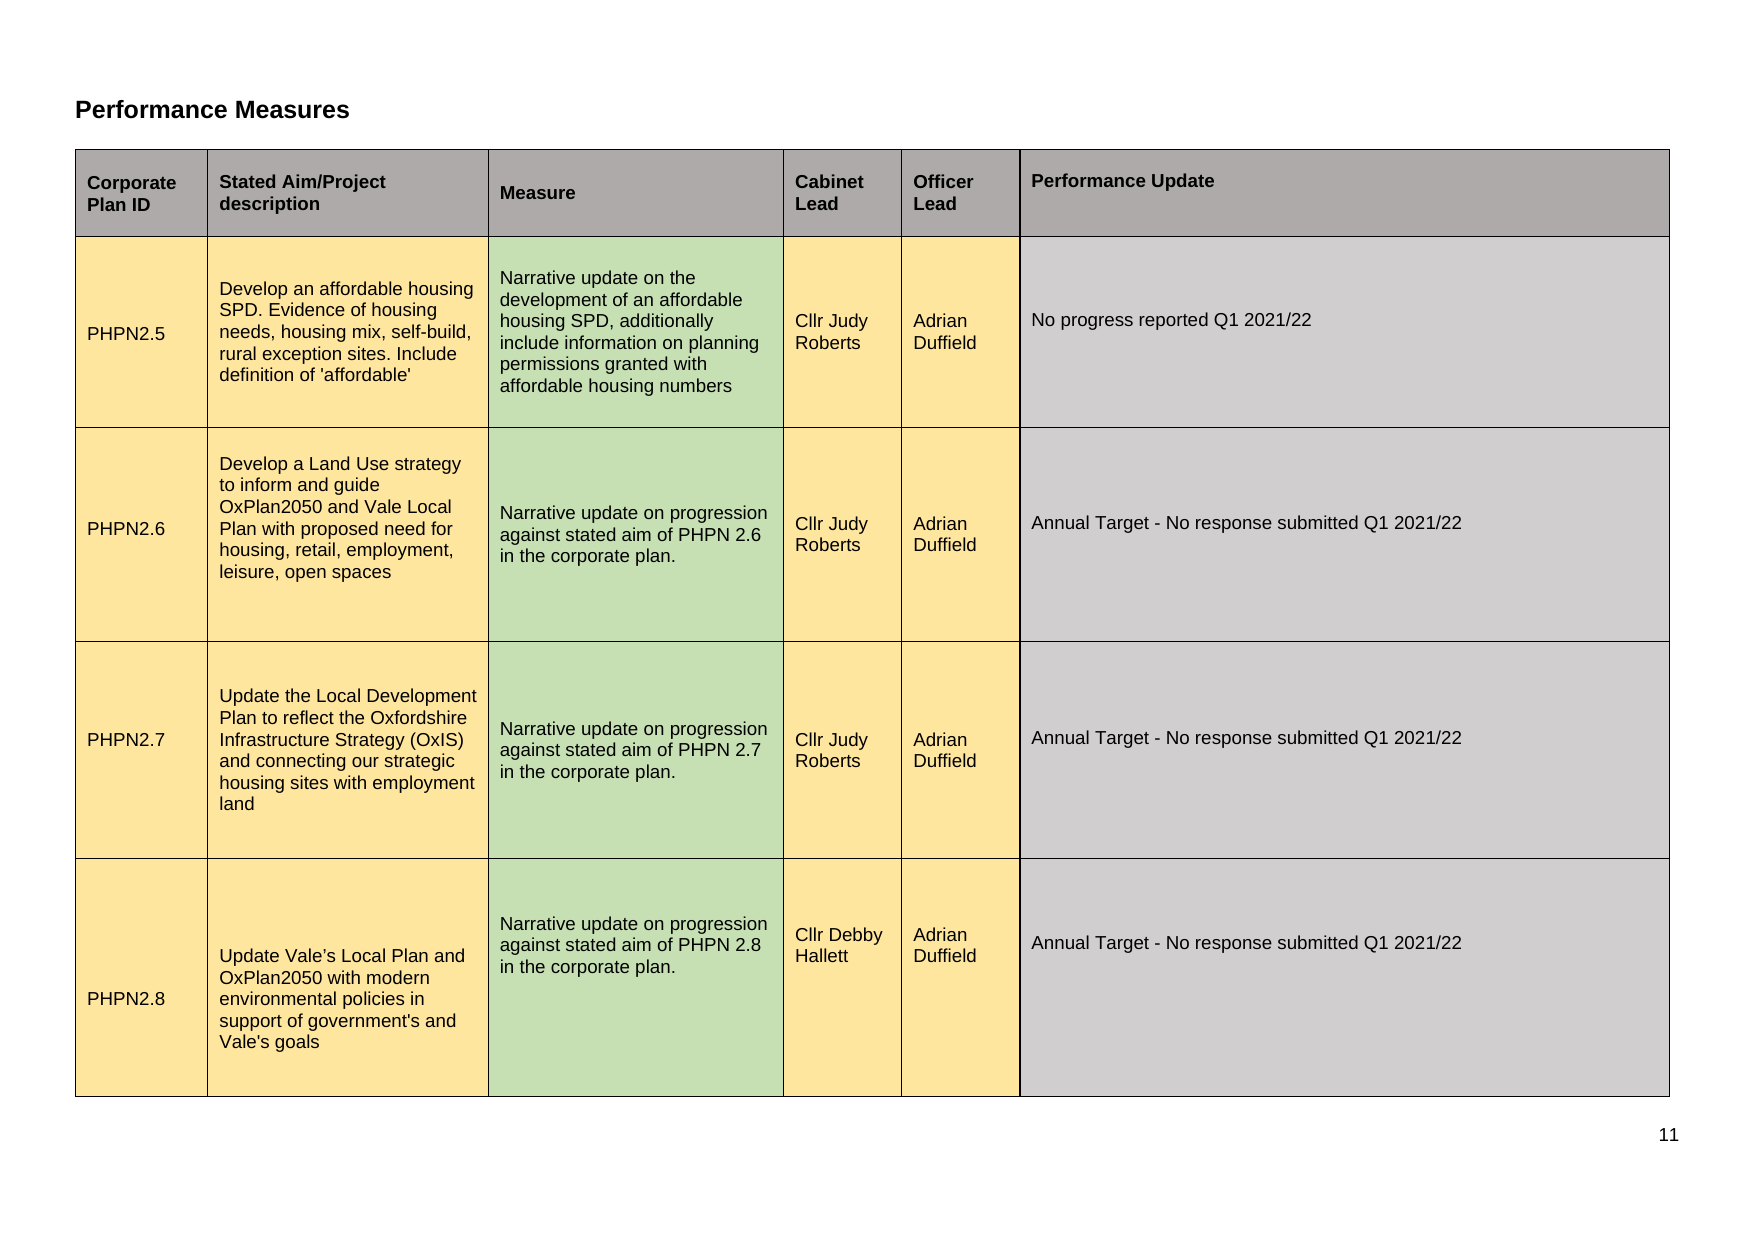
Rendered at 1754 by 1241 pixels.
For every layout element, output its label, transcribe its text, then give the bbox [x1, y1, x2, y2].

table_cell Cllr Judy Roberts [784, 642, 901, 858]
table_header Measure [489, 150, 783, 236]
table_cell Narrative update on progression against stated aim of PHPN 2.6 in the corporate plan. [489, 428, 783, 641]
table_cell Update the Local Development Plan to reflect the Oxfordshire Infrastructure Strategy (OxIS) and connecting our strategic housing sites with employment land [208, 642, 488, 858]
table_header Performance Update [1021, 150, 1669, 236]
table_cell PHPN2.6 [76, 428, 207, 641]
table_cell PHPN2.8 [76, 859, 207, 1096]
table_cell Adrian Duffield [902, 859, 1019, 1096]
table_header Stated Aim/Project description [208, 150, 488, 236]
table_cell Adrian Duffield [902, 428, 1019, 641]
table_cell Narrative update on progression against stated aim of PHPN 2.7 in the corporate plan. [489, 642, 783, 858]
table_cell Develop a Land Use strategy to inform and guide OxPlan2050 and Vale Local Plan with proposed need for housing, retail, employment, leisure, open spaces [208, 428, 488, 641]
table_header Corporate Plan ID [76, 150, 207, 236]
table_cell Cllr Judy Roberts [784, 237, 901, 427]
table_header Officer Lead [902, 150, 1019, 236]
table_cell Annual Target - No response submitted Q1 2021/22 [1021, 642, 1669, 858]
table_cell Narrative update on the development of an affordable housing SPD, additionally include information on planning permissions granted with affordable housing numbers [489, 237, 783, 427]
table_cell Cllr Judy Roberts [784, 428, 901, 641]
table_cell Narrative update on progression against stated aim of PHPN 2.8 in the corporate plan. [489, 859, 783, 1096]
table_cell Update Vale’s Local Plan and OxPlan2050 with modern environmental policies in support of government's and Vale's goals [208, 859, 488, 1096]
table_cell Annual Target - No response submitted Q1 2021/22 [1021, 428, 1669, 641]
table_cell Adrian Duffield [902, 237, 1019, 427]
table_header Cabinet Lead [784, 150, 901, 236]
text Performance Measures [75, 95, 1679, 124]
table_cell Adrian Duffield [902, 642, 1019, 858]
table_cell Annual Target - No response submitted Q1 2021/22 [1021, 859, 1669, 1096]
table_cell PHPN2.5 [76, 237, 207, 427]
table_cell Develop an affordable housing SPD. Evidence of housing needs, housing mix, self-build, rural exception sites. Include definition of 'affordable' [208, 237, 488, 427]
table_cell No progress reported Q1 2021/22 [1021, 237, 1669, 427]
table_cell Cllr Debby Hallett [784, 859, 901, 1096]
table_cell PHPN2.7 [76, 642, 207, 858]
